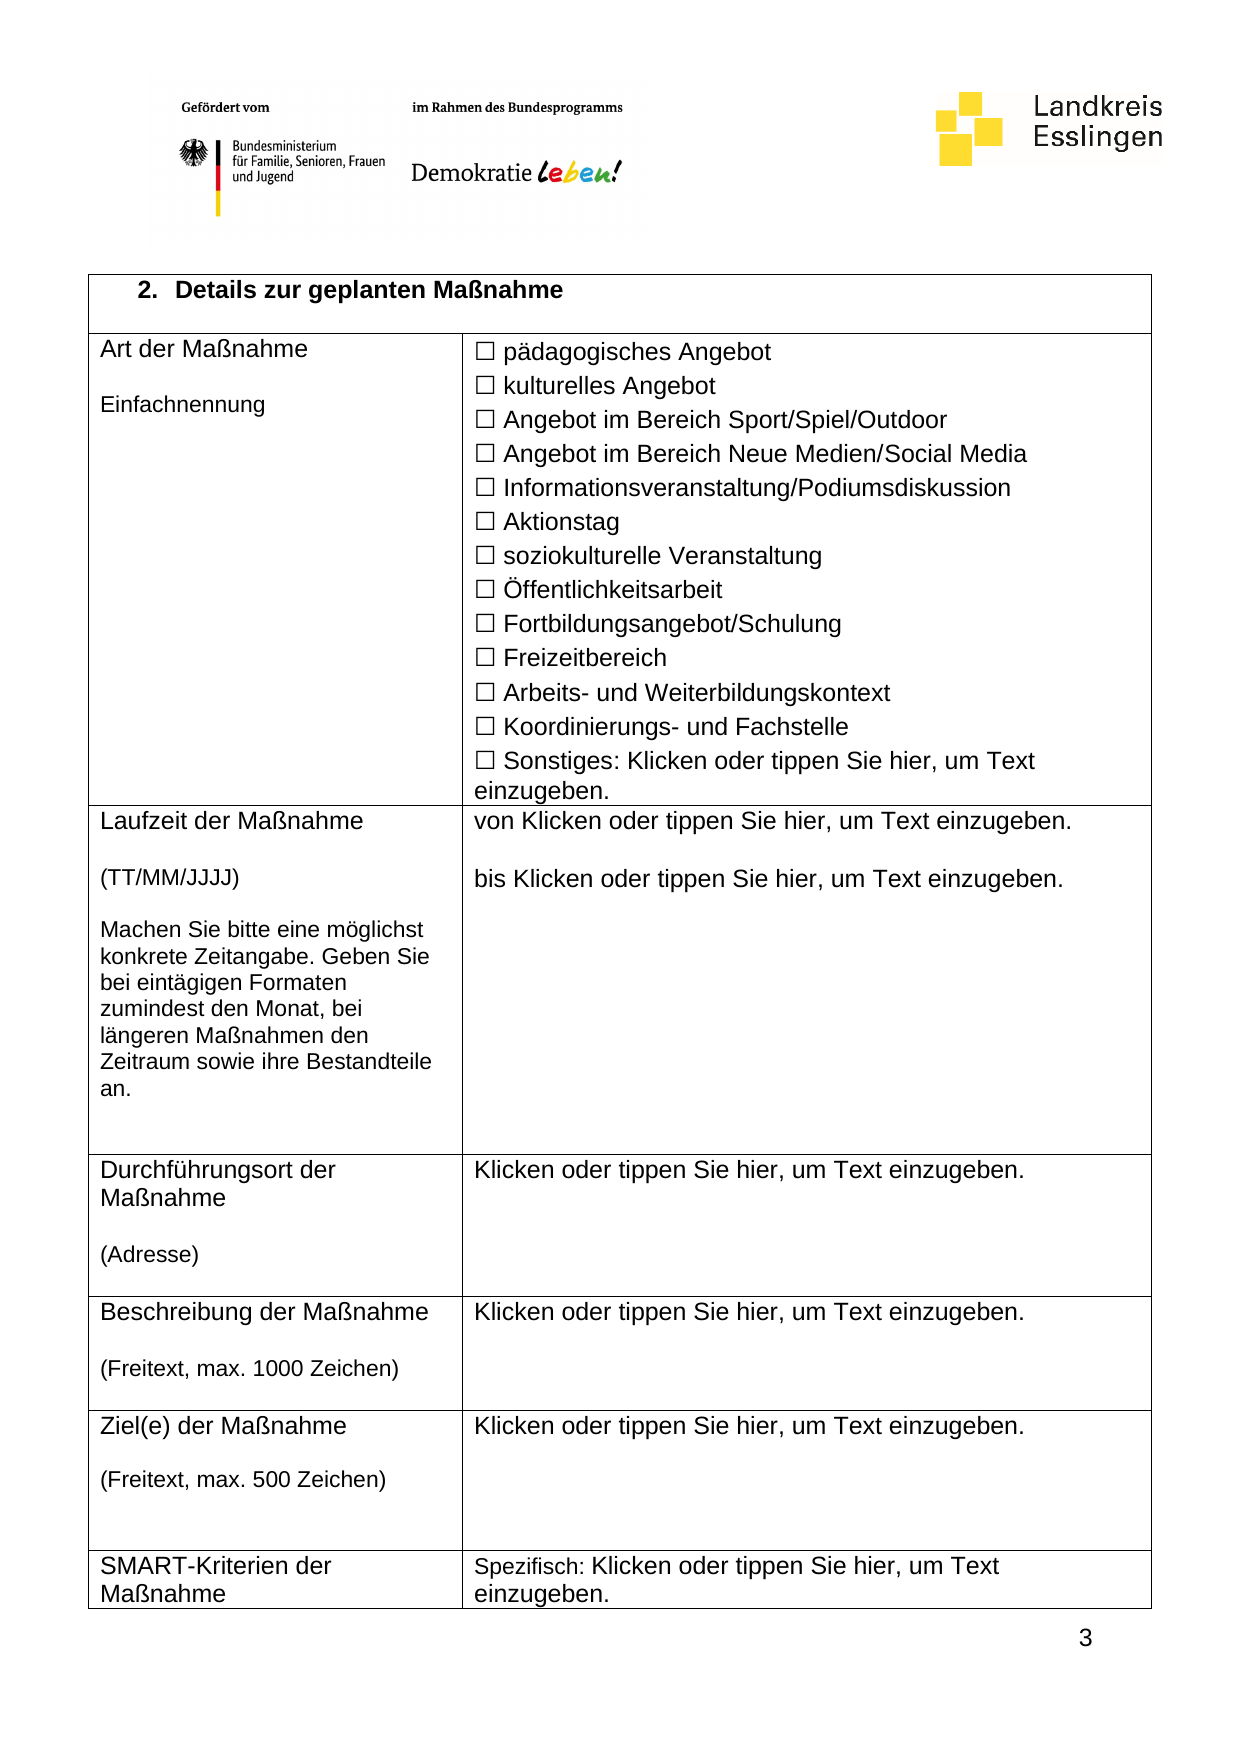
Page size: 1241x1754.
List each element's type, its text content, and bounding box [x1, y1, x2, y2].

table_cell Laufzeit der Maßnahme (TT/MM/JJJJ) Machen Sie bitte eine möglichst konkrete Zeitangabe. Geben Sie bei eintägigen Formaten zumindest den Monat, bei längeren Maßnahmen den Zeitraum sowie ihre Bestandteile an. [89, 806, 462, 1153]
picture [935, 92, 1162, 166]
table_cell pädagogisches Angebot kulturelles Angebot Angebot im Bereich Sport/Spiel/Outdoor Angebot im Bereich Neue Medien/Social Media Informationsveranstaltung/Podiumsdiskussion Aktionstag soziokulturelle Veranstaltung Öffentlichkeitsarbeit Fortbildungsangebot/Schulung Freizeitbereich Arbeits- und Weiterbildungskontext Koordinierungs- und Fachstelle Sonstiges: [463, 334, 1151, 805]
picture [147, 73, 654, 246]
table_cell Ziel(e) der Maßnahme (Freitext, max. 500 Zeichen) [89, 1411, 462, 1549]
table_cell Beschreibung der Maßnahme (Freitext, max. 1000 Zeichen) [89, 1297, 462, 1409]
table_cell Art der Maßnahme Einfachnennung [89, 334, 462, 805]
table_cell [463, 1411, 1151, 1549]
table_cell Durchführungsort der Maßnahme (Adresse) [89, 1155, 462, 1296]
table_header Details zur geplanten Maßnahme [89, 275, 1151, 332]
table_cell von bis [463, 806, 1151, 1153]
table_cell Spezifisch: Messbar: Attraktiv: Realisierbar: Terminiert: [463, 1551, 1151, 1608]
